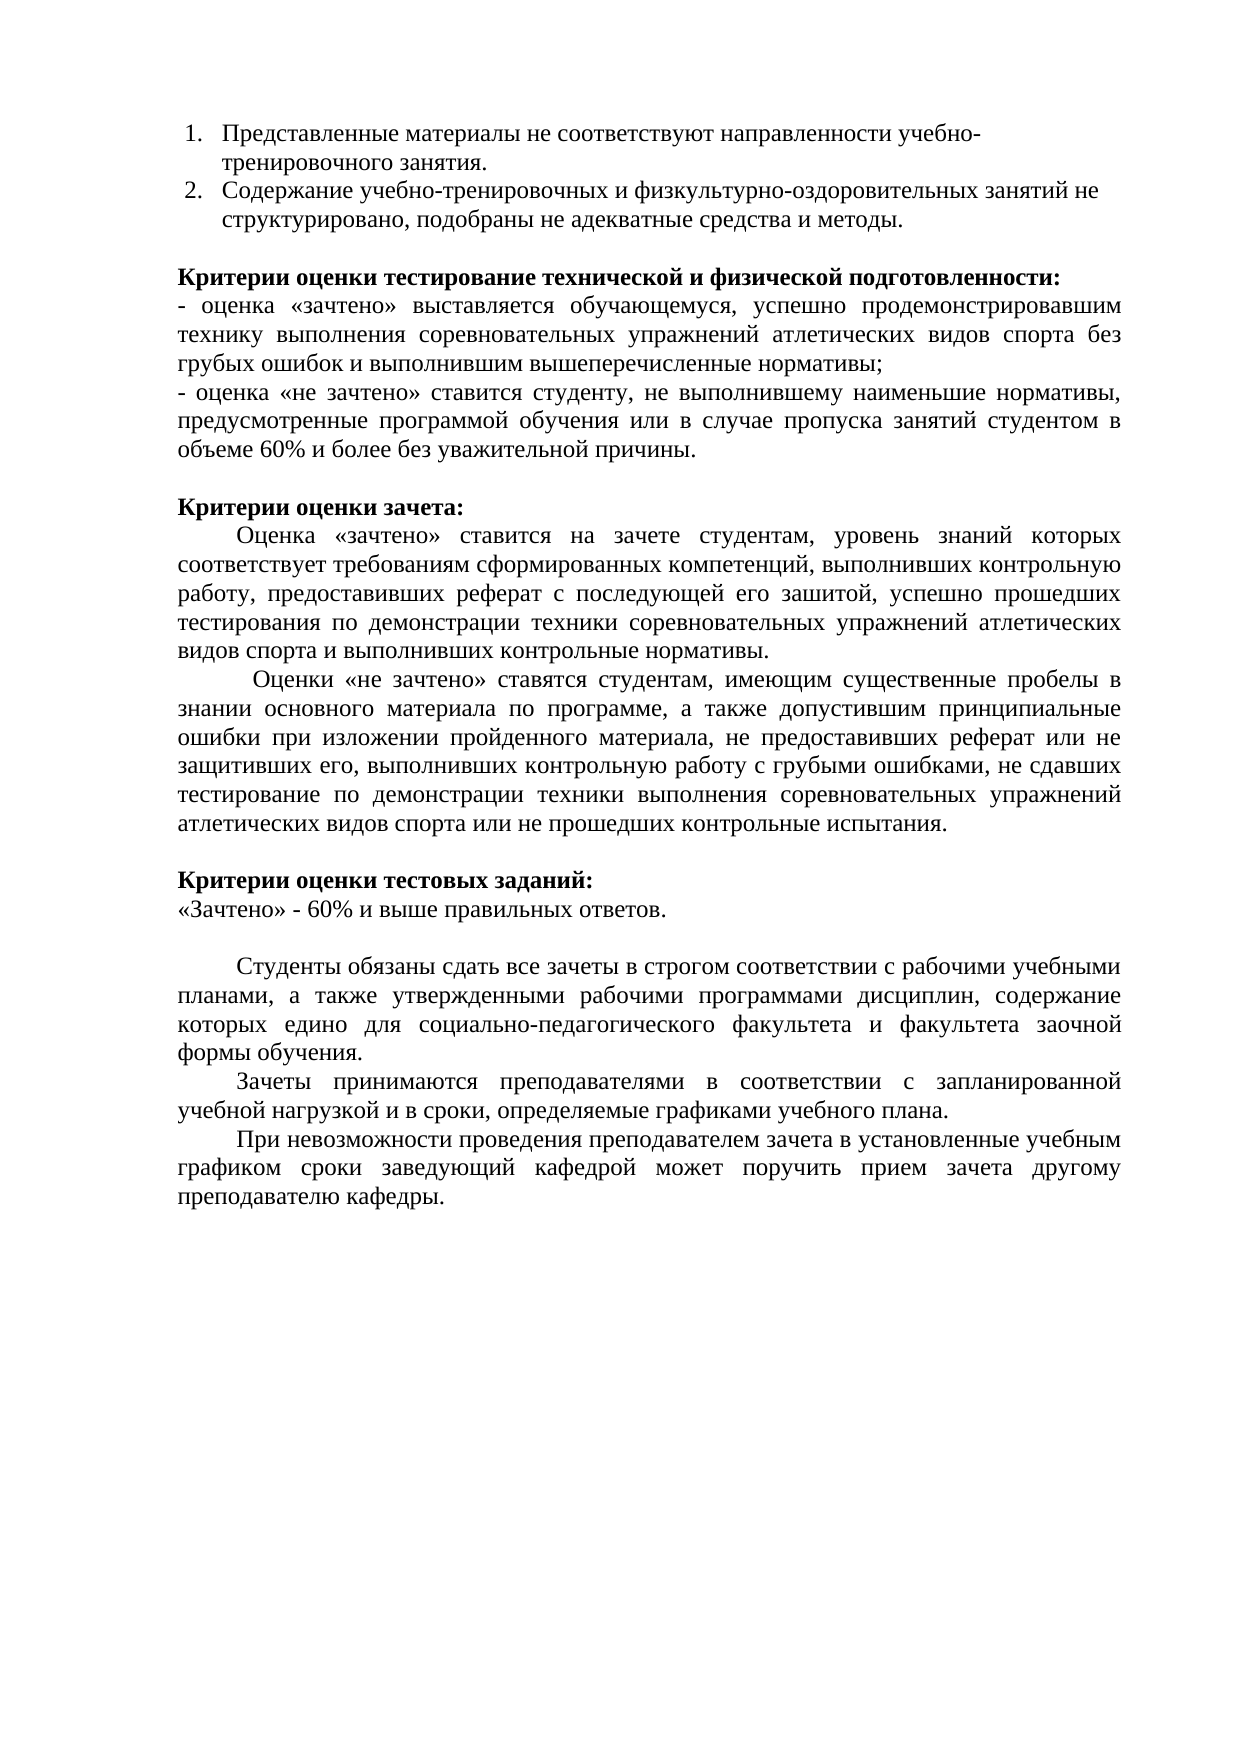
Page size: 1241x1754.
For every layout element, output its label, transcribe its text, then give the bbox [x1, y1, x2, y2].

text Студенты обязаны сдать все зачеты в строгом соответствии с рабочими учебными планами, а также утвержденными рабочими программами дисциплин, содержание которых едино для социально-педагогического факультета и факультета заочной формы обучения. [177, 951, 1122, 1066]
text Зачеты принимаются преподавателями в соответствии с запланированной учебной нагрузкой и в сроки, определяемые графиками учебного плана. [177, 1066, 1122, 1124]
text При невозможности проведения преподавателем зачета в установленные учебным графиком сроки заведующий кафедрой может поручить прием зачета другому преподавателю кафедры. [177, 1124, 1122, 1210]
text Критерии оценки зачета: [177, 492, 1122, 521]
text Оценка «зачтено» ставится на зачете студентам, уровень знаний которых соответствует требованиям сформированных компетенций, выполнивших контрольную работу, предоставивших реферат с последующей его зашитой, успешно прошедших тестирования по демонстрации техники соревновательных упражнений атлетических видов спорта и выполнивших контрольные нормативы. [177, 521, 1122, 664]
list Содержание учебно-тренировочных и физкультурно-оздоровительных занятий не структурировано, подобраны не адекватные средства и методы. [184, 176, 1122, 233]
text Критерии оценки тестирование технической и физической подготовленности: [177, 262, 1122, 291]
list Представленные материалы не соответствуют направленности учебно-тренировочного занятия. [184, 118, 1122, 176]
text - оценка «не зачтено» ставится студенту, не выполнившему наименьшие нормативы, предусмотренные программой обучения или в случае пропуска занятий студентом в объеме 60% и более без уважительной причины. [177, 377, 1122, 463]
text - оценка «зачтено» выставляется обучающемуся, успешно продемонстрировавшим технику выполнения соревновательных упражнений атлетических видов спорта без грубых ошибок и выполнившим вышеперечисленные нормативы; [177, 291, 1122, 377]
list Оценки «не зачтено» ставятся студентам, имеющим существенные пробелы в знании основного материала по программе, а также допустившим принципиальные ошибки при изложении пройденного материала, не предоставивших реферат или не защитивших его, выполнивших контрольную работу с грубыми ошибками, не сдавших тестирование по демонстрации техники выполнения соревновательных упражнений атлетических видов спорта или не прошедших контрольные испытания. [177, 664, 1122, 837]
text Критерии оценки тестовых заданий: [177, 866, 1122, 894]
text «Зачтено» - 60% и выше правильных ответов. [177, 894, 1122, 923]
